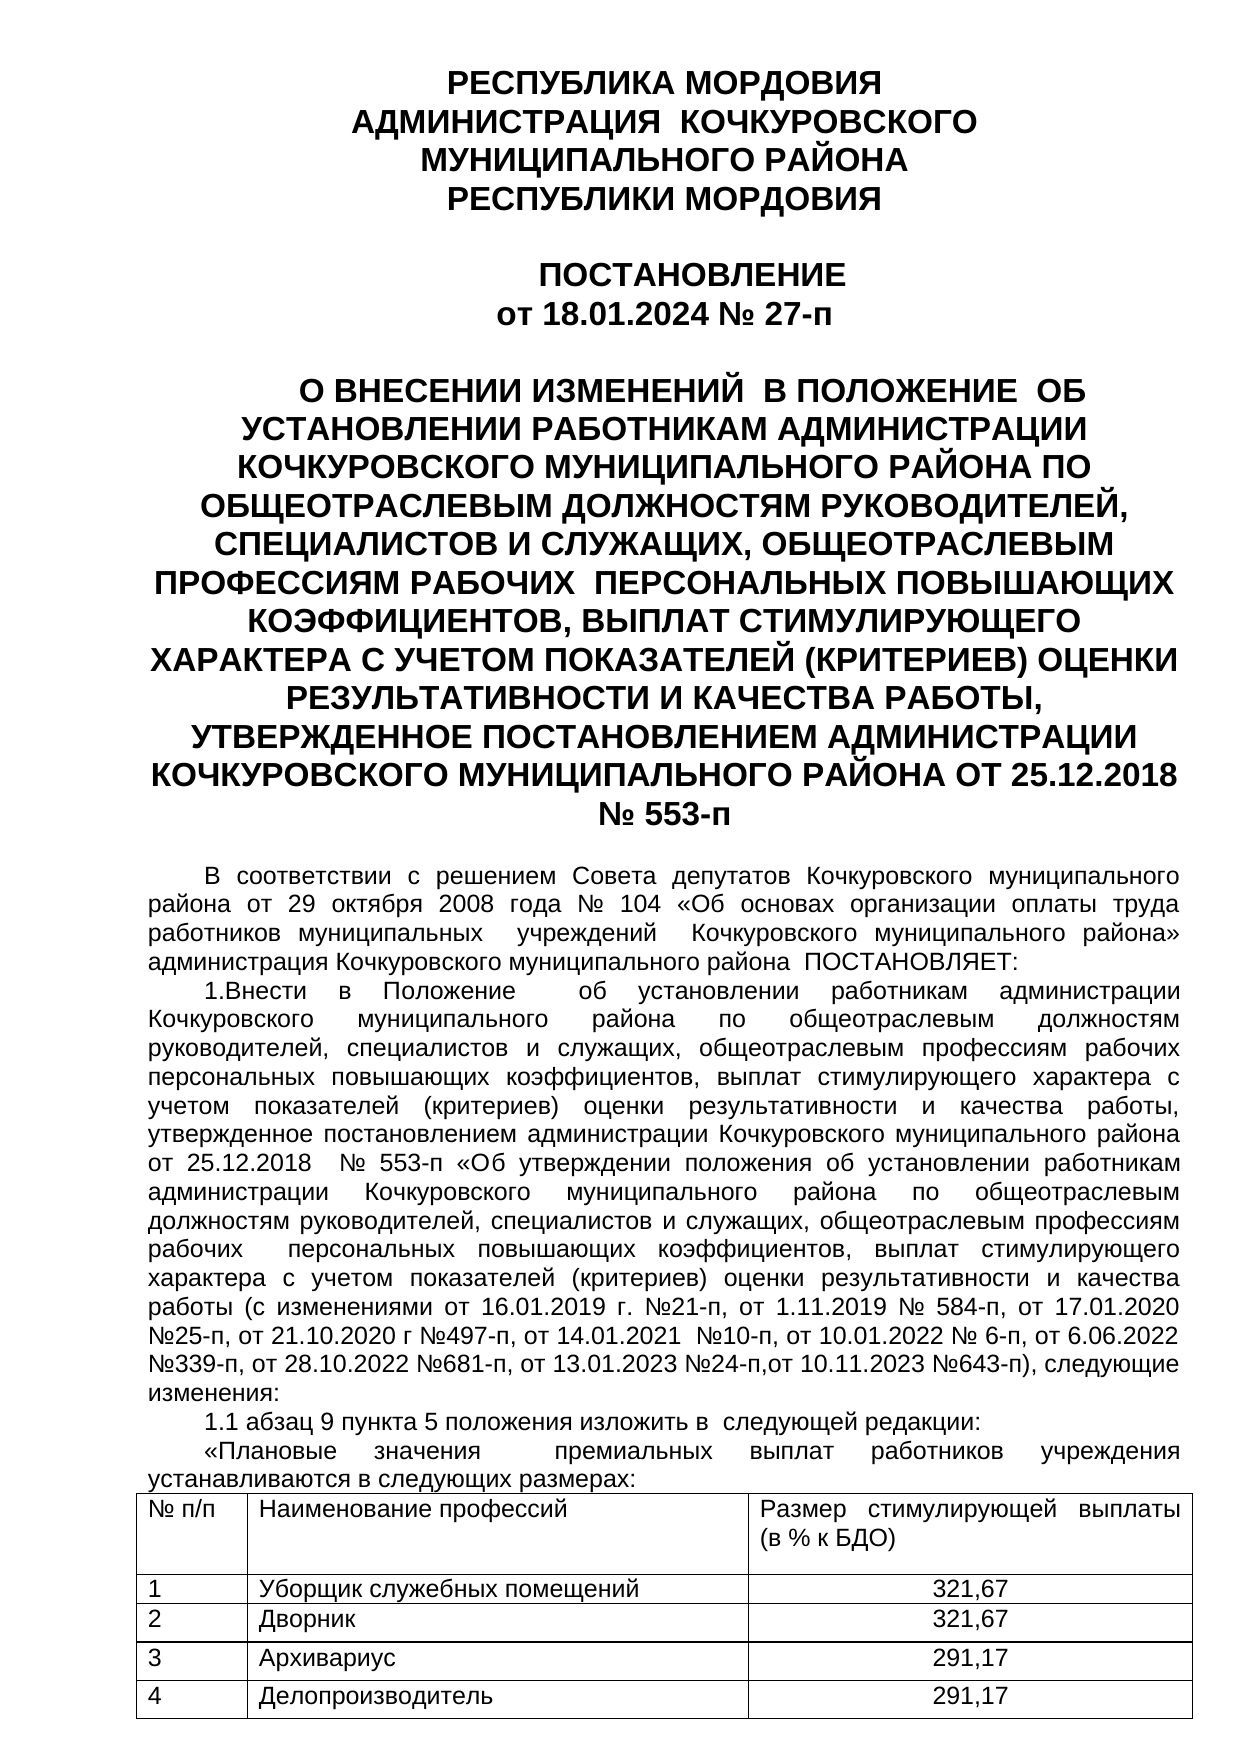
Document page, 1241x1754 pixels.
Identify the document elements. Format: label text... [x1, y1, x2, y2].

table_cell Уборщик служебных помещений [248, 1575, 748, 1603]
table_header Наименование профессий [248, 1494, 748, 1573]
table_cell 1 [137, 1575, 247, 1603]
table_cell 321,67 [749, 1575, 1192, 1603]
table_header № п/п [137, 1494, 247, 1573]
table_cell Делопроизводитель [248, 1681, 748, 1718]
text «Плановые значения премиальных выплат работников учреждения устанавливаются в следующих размерах: [148, 1436, 1181, 1493]
table_cell 3 [137, 1643, 247, 1680]
text МУНИЦИПАЛЬНОГО РАЙОНА [148, 140, 1181, 178]
text В соответствии с решением Совета депутатов Кочкуровского муниципального района от 29 октября 2008 года № 104 «Об основах организации оплаты труда работников муниципальных учреждений Кочкуровского муниципального района» администрация Кочкуровского муниципального района ПОСТАНОВЛЯЕТ: [148, 861, 1181, 976]
text АДМИНИСТРАЦИЯ КОЧКУРОВСКОГО [148, 102, 1181, 140]
table_header Размер стимулирующей выплаты (в % к БДО) [749, 1494, 1192, 1573]
table_cell 321,67 [749, 1604, 1192, 1641]
table_cell 4 [137, 1681, 247, 1718]
table_cell 2 [137, 1604, 247, 1641]
text от 18.01.2024 № 27-п [148, 294, 1181, 332]
table_cell 291,17 [749, 1643, 1192, 1680]
table_cell Архивариус [248, 1643, 748, 1680]
text 1.Внести в Положение об установлении работникам администрации Кочкуровского муниципального района по общеотраслевым должностям руководителей, специалистов и служащих, общеотраслевым профессиям рабочих персональных повышающих коэффициентов, выплат стимулирующего характера с учетом показателей (критериев) оценки результативности и качества работы, утвержденное постановлением администрации Кочкуровского муниципального района от 25.12.2018 № 553-п «Об утверждении положения об установлении работникам администрации Кочкуровского муниципального района по общеотраслевым должностям руководителей, специалистов и служащих, общеотраслевым профессиям рабочих персональных повышающих коэффициентов, выплат стимулирующего характера с учетом показателей (критериев) оценки результативности и качества работы (с изменениями от 16.01.2019 г. №21-п, от 1.11.2019 № 584-п, от 17.01.2020 №25-п, от 21.10.2020 г №497-п, от 14.01.2021 №10-п, от 10.01.2022 № 6-п, от 6.06.2022 №339-п, от 28.10.2022 №681-п, от 13.01.2023 №24-п,от 10.11.2023 №643-п), следующие изменения: [148, 976, 1181, 1407]
text РЕСПУБЛИКИ МОРДОВИЯ [148, 178, 1181, 217]
text О внесении изменений в положение об установлении работникам администрации Кочкуровского муниципального района по общеотраслевым должностям руководителей, специалистов и служащих, общеотраслевым профессиям рабочих персональных повышающих коэффициентов, выплат стимулирующего характера с учетом показателей (критериев) оценки результативности и качества работы, утвержденное постановлением администрации кочкуровского муниципального района от 25.12.2018 № 553-п [148, 371, 1181, 832]
text ПОСТАНОВЛЕНИЕ [148, 255, 1181, 294]
table_cell Дворник [248, 1604, 748, 1641]
text РЕСПУБЛИКа МОРДОВИЯ [148, 63, 1181, 102]
table_cell 291,17 [749, 1681, 1192, 1718]
text 1.1 абзац 9 пункта 5 положения изложить в следующей редакции: [148, 1407, 1181, 1436]
